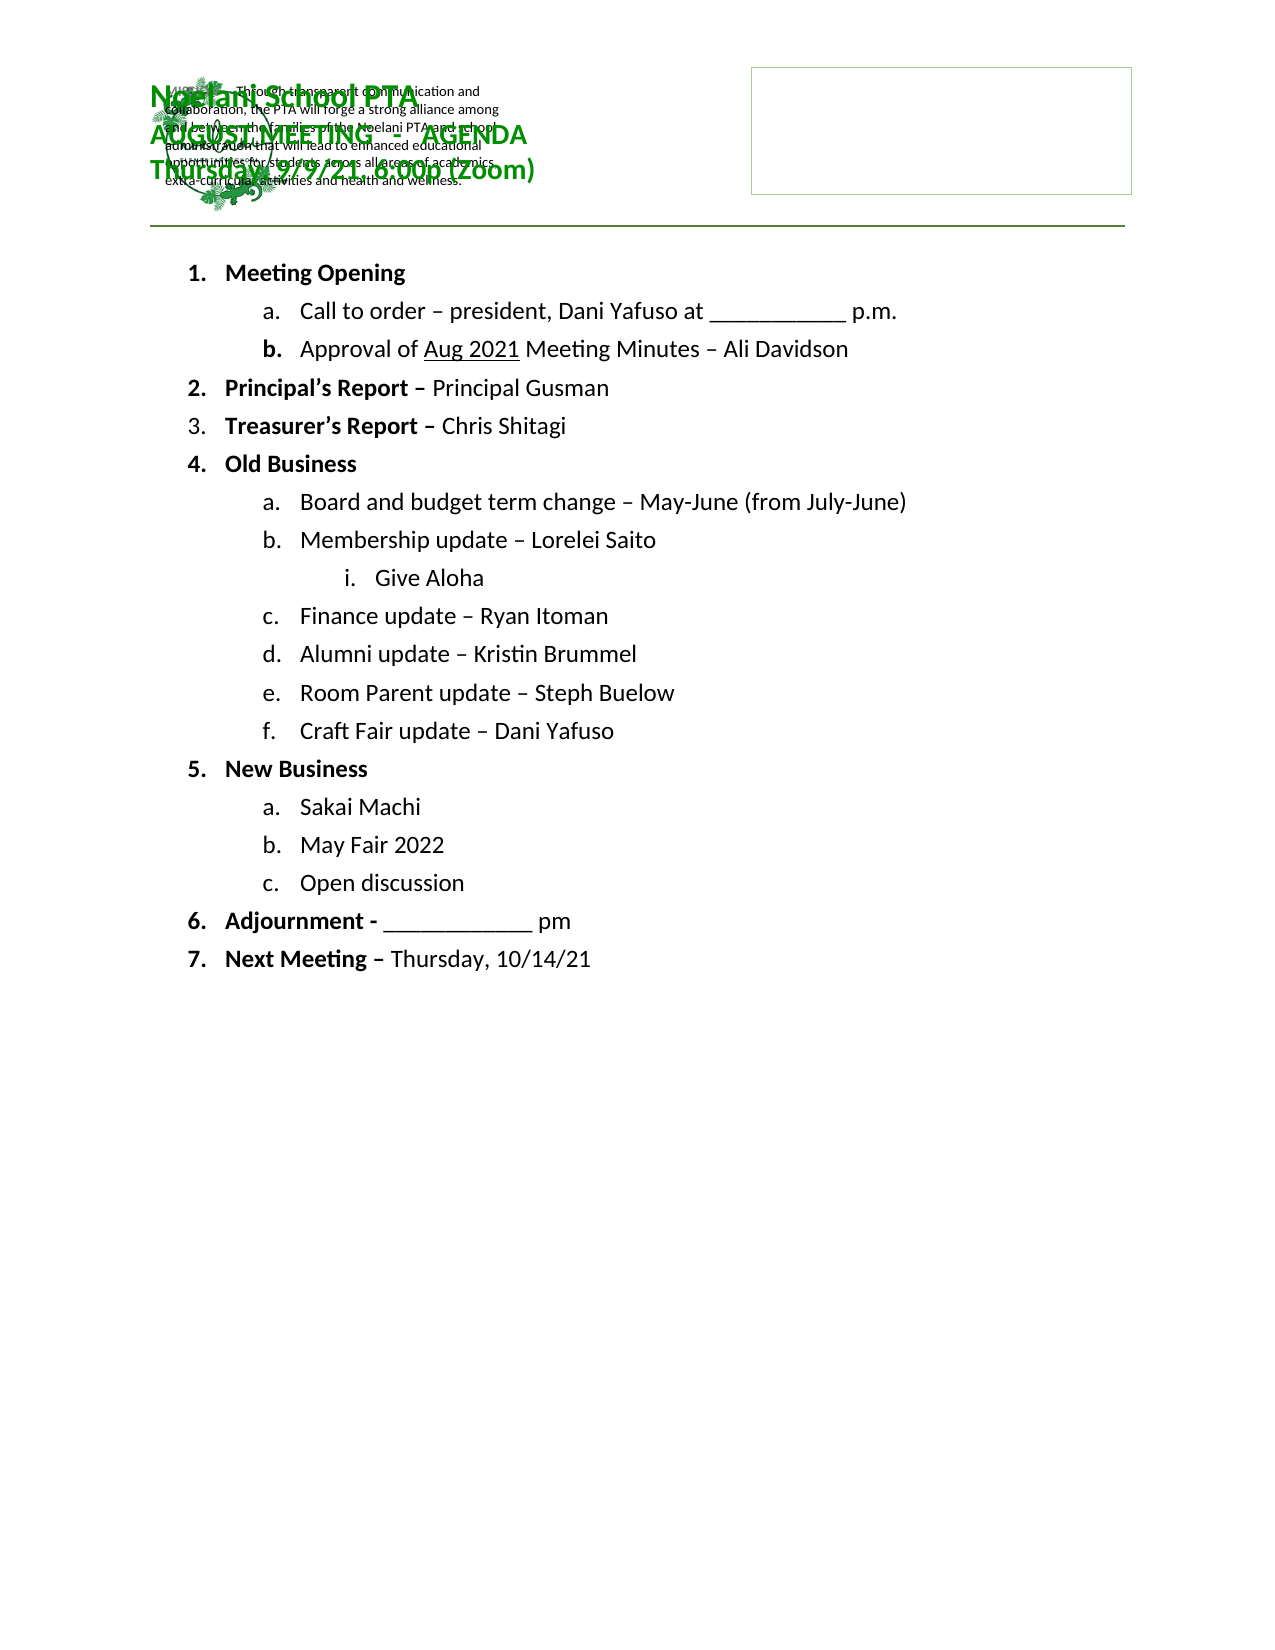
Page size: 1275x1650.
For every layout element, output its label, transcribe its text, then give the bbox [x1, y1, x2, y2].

list Alumni update – Kristin Brummel [262, 638, 1125, 669]
list May Fair 2022 [262, 829, 1125, 860]
list New Business [187, 753, 1125, 783]
picture [150, 75, 289, 212]
picture [285, 94, 289, 104]
list Room Parent update – Steph Buelow [262, 677, 1125, 707]
list Finance update – Ryan Itoman [262, 600, 1125, 631]
list Give Aloha [356, 562, 1125, 593]
list Principal’s Report – Principal Gusman [187, 372, 1125, 402]
list Treasurer’s Report – Chris Shitagi [187, 410, 1125, 440]
list Board and budget term change – May-June (from July-June) [262, 486, 1125, 517]
list Call to order – president, Dani Yafuso at ___________ p.m. [262, 295, 1125, 326]
list Old Business [187, 448, 1125, 478]
list Adjournment - ____________ pm [187, 905, 1125, 936]
list Meeting Opening [187, 257, 1125, 288]
list Membership update – Lorelei Saito [262, 524, 1125, 555]
list Sakai Machi [262, 791, 1125, 822]
list Open discussion [262, 867, 1125, 898]
list Next Meeting – Thursday, 10/14/21 [187, 943, 1125, 974]
list Craft Fair update – Dani Yafuso [262, 715, 1125, 745]
list Approval of Aug 2021 Meeting Minutes – Ali Davidson [262, 333, 1125, 364]
